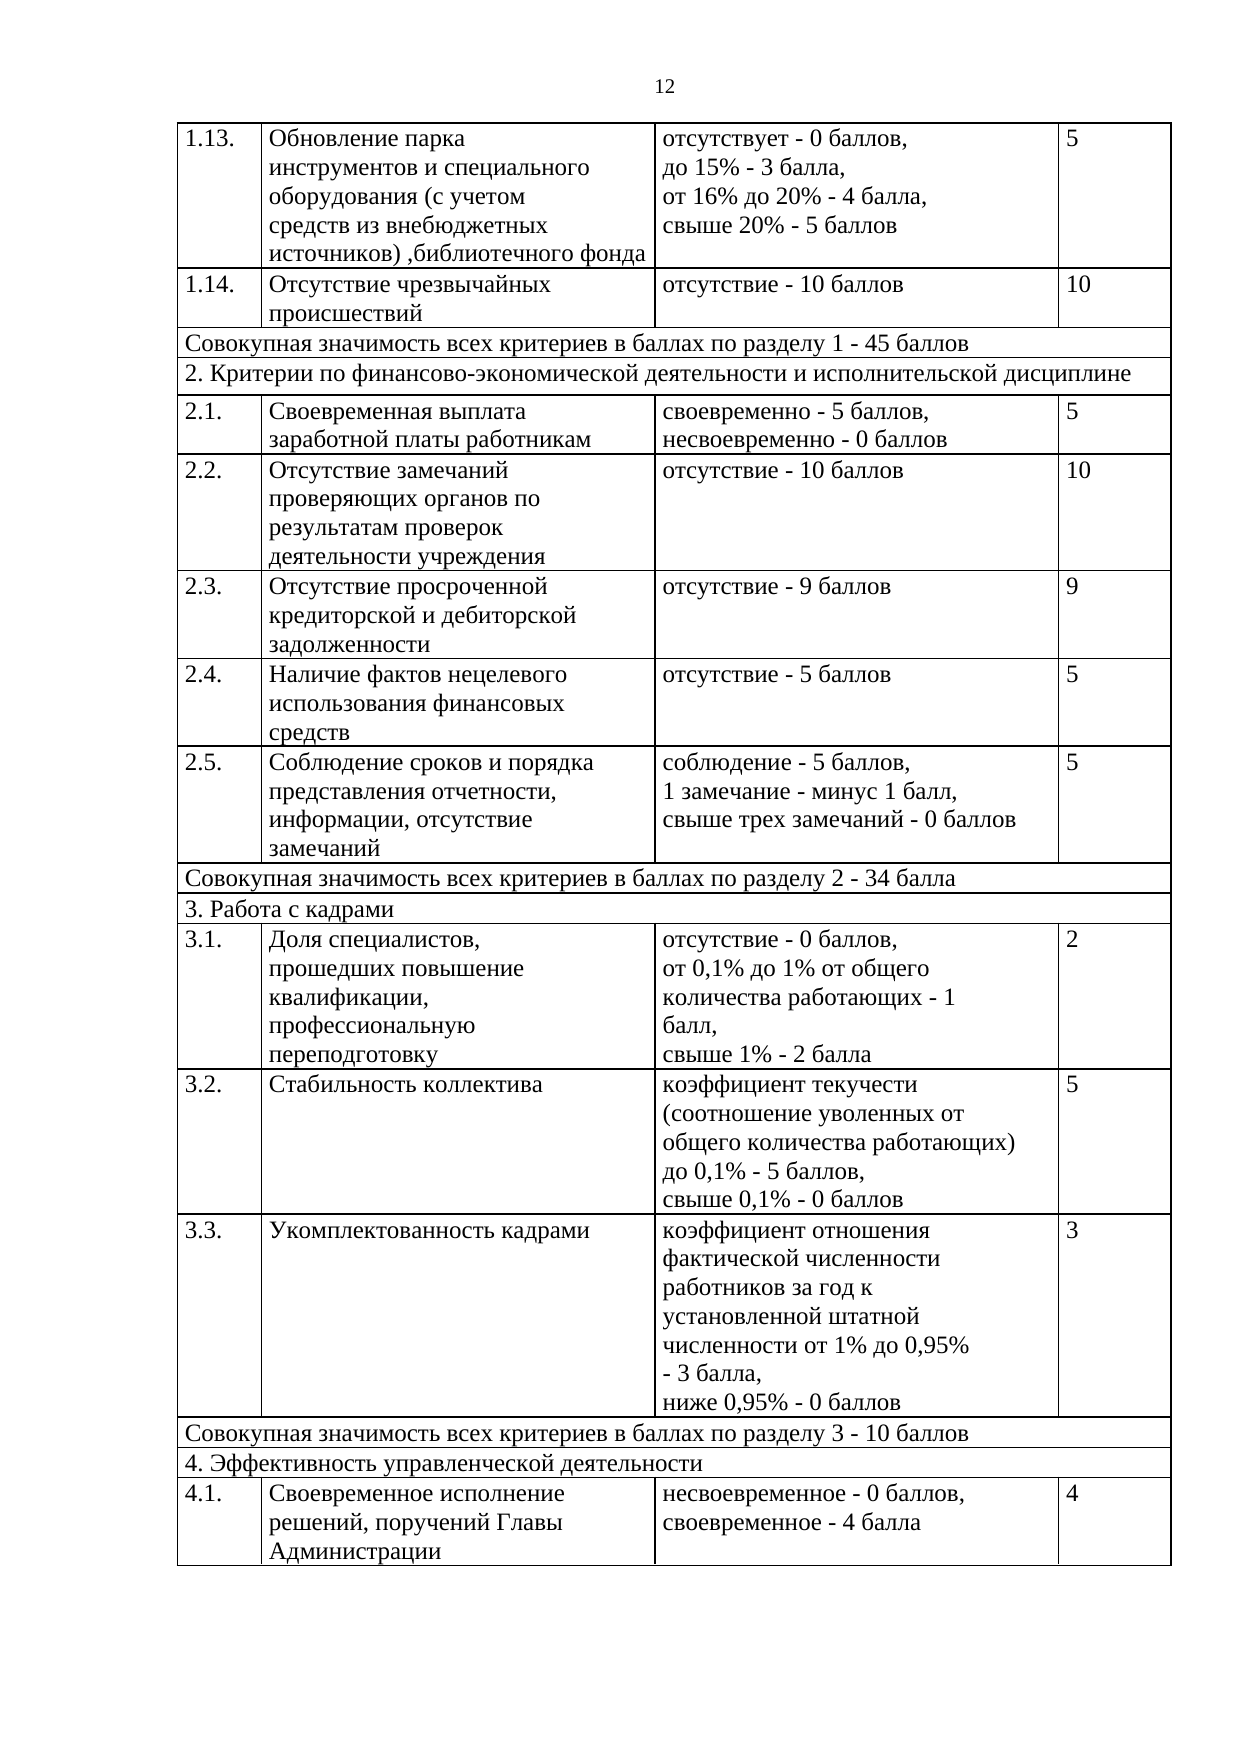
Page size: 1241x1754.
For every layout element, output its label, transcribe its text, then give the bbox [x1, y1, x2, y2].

table_cell Отсутствие замечаний проверяющих органов по результатам проверок деятельности учреждения [262, 455, 654, 570]
table_cell 1.13. [178, 124, 261, 267]
table_cell своевременно - 5 баллов, несвоевременно - 0 баллов [656, 396, 1058, 453]
table_cell 2.3. [178, 571, 261, 658]
table_cell Стабильность коллектива [262, 1070, 654, 1213]
table_cell Наличие фактов нецелевого использования финансовых средств [262, 659, 654, 745]
table_cell отсутствие - 10 баллов [656, 455, 1058, 570]
table_cell 5 [1059, 747, 1170, 862]
table_cell 2 [1059, 924, 1170, 1068]
table_cell 4 [1059, 1478, 1170, 1564]
table_cell отсутствие - 9 баллов [656, 571, 1058, 658]
table_cell Отсутствие чрезвычайных происшествий [262, 269, 654, 326]
table_cell отсутствие - 10 баллов [656, 269, 1058, 326]
table_cell Совокупная значимость всех критериев в баллах по разделу 3 - 10 баллов [178, 1418, 1170, 1446]
table_cell 2. Критерии по финансово-экономической деятельности и исполнительской дисциплине [178, 358, 1170, 394]
table_cell 2.5. [178, 747, 261, 862]
table_cell Своевременная выплата заработной платы работникам [262, 396, 654, 453]
table_cell 1.14. [178, 269, 261, 326]
table_cell Доля специалистов, прошедших повышение квалификации, профессиональную переподготовку [262, 924, 654, 1068]
table_cell 5 [1059, 124, 1170, 267]
table_cell 9 [1059, 571, 1170, 658]
table_cell 4.1. [178, 1478, 261, 1564]
table_cell Укомплектованность кадрами [262, 1215, 654, 1416]
table_cell 2.4. [178, 659, 261, 745]
table_cell 10 [1059, 455, 1170, 570]
table_cell 5 [1059, 1070, 1170, 1213]
table_cell соблюдение - 5 баллов, 1 замечание - минус 1 балл, свыше трех замечаний - 0 баллов [656, 747, 1058, 862]
table_cell Соблюдение сроков и порядка представления отчетности, информации, отсутствие замечаний [262, 747, 654, 862]
table_cell 3 [1059, 1215, 1170, 1416]
table_cell 3.2. [178, 1070, 261, 1213]
table_cell 3. Работа с кадрами [178, 894, 1170, 923]
table_cell 3.1. [178, 924, 261, 1068]
table_cell Своевременное исполнение решений, поручений Главы Администрации [262, 1478, 654, 1564]
table_cell 5 [1059, 659, 1170, 745]
table_cell Совокупная значимость всех критериев в баллах по разделу 1 - 45 баллов [178, 328, 1170, 357]
table_cell 10 [1059, 269, 1170, 326]
table_cell коэффициент отношения фактической численности работников за год к установленной штатной численности от 1% до 0,95% - 3 балла, ниже 0,95% - 0 баллов [656, 1215, 1058, 1416]
table_cell коэффициент текучести (соотношение уволенных от общего количества работающих) до 0,1% - 5 баллов, свыше 0,1% - 0 баллов [656, 1070, 1058, 1213]
table_cell Совокупная значимость всех критериев в баллах по разделу 2 - 34 балла [178, 864, 1170, 892]
table_cell 2.2. [178, 455, 261, 570]
table_cell отсутствие - 0 баллов, от 0,1% до 1% от общего количества работающих - 1 балл, свыше 1% - 2 балла [656, 924, 1058, 1068]
table_cell несвоевременное - 0 баллов, своевременное - 4 балла [656, 1478, 1058, 1564]
table_cell 4. Эффективность управленческой деятельности [178, 1448, 1170, 1477]
table_cell отсутствует - 0 баллов, до 15% - 3 балла, от 16% до 20% - 4 балла, свыше 20% - 5 баллов [656, 124, 1058, 267]
table_cell 2.1. [178, 396, 261, 453]
table_cell 5 [1059, 396, 1170, 453]
table_cell Обновление парка инструментов и специального оборудования (с учетом средств из внебюджетных источников) ,библиотечного фонда [262, 124, 654, 267]
table_cell Отсутствие просроченной кредиторской и дебиторской задолженности [262, 571, 654, 658]
table_cell 3.3. [178, 1215, 261, 1416]
table_cell отсутствие - 5 баллов [656, 659, 1058, 745]
